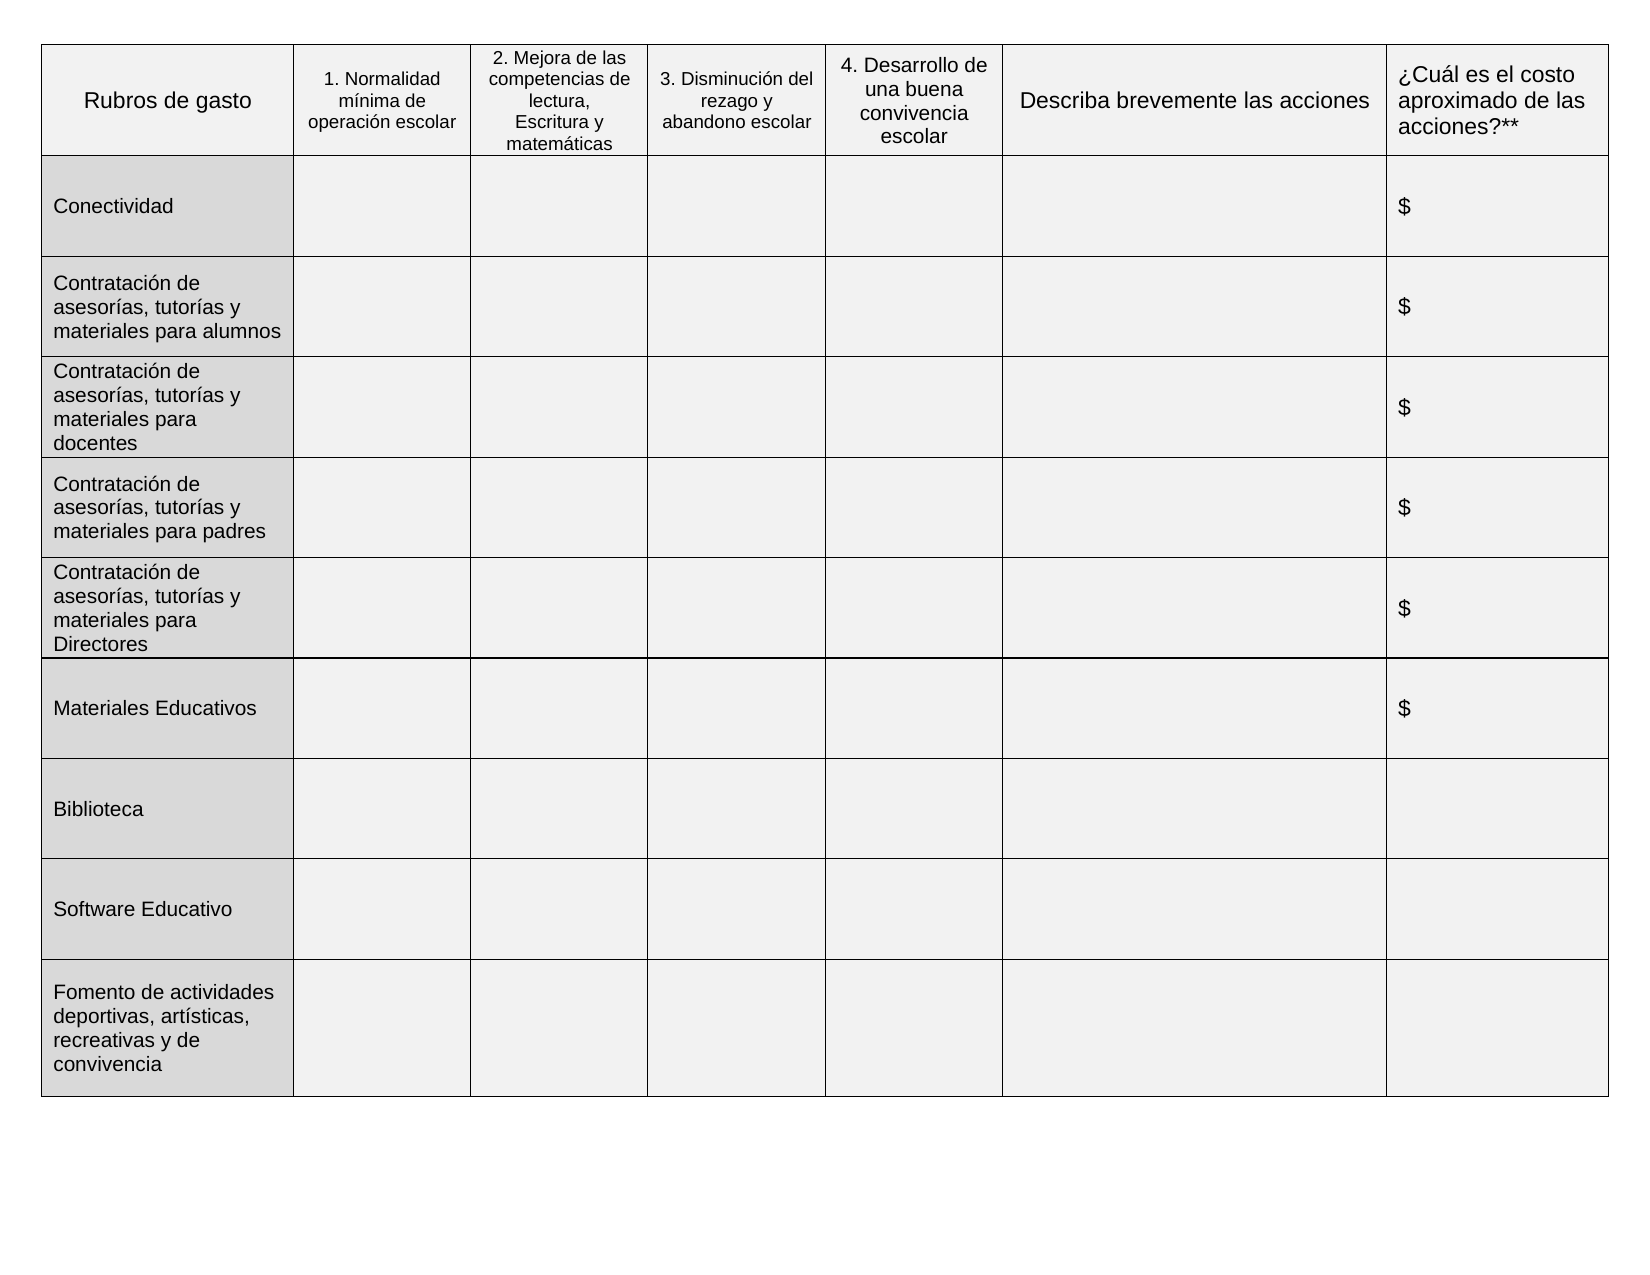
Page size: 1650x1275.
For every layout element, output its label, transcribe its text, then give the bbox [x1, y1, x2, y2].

table_cell [826, 156, 1002, 256]
table_cell 2. Mejora de las competencias de lectura, Escritura y matemáticas [471, 45, 647, 155]
table_cell Contratación de asesorías, tutorías y materiales para docentes [42, 357, 293, 457]
table_cell [826, 458, 1002, 557]
table_cell [294, 659, 470, 758]
table_cell ¿Cuál es el costo aproximado de las acciones?** [1387, 45, 1608, 155]
table_cell [1387, 960, 1608, 1096]
table_cell Contratación de asesorías, tutorías y materiales para alumnos [42, 257, 293, 356]
table_cell [1003, 659, 1386, 758]
table_cell [648, 960, 825, 1096]
table_cell $ [1387, 156, 1608, 256]
table_cell 1. Normalidad mínima de operación escolar [294, 45, 470, 155]
table_cell [471, 357, 647, 457]
table_cell Contratación de asesorías, tutorías y materiales para Directores [42, 558, 293, 657]
table_cell [1003, 558, 1386, 657]
table_cell Software Educativo [42, 859, 293, 959]
table_cell Conectividad [42, 156, 293, 256]
table_cell [648, 156, 825, 256]
table_cell [294, 558, 470, 657]
table_cell [1003, 859, 1386, 959]
table_cell 3. Disminución del rezago y abandono escolar [648, 45, 825, 155]
table_cell [648, 859, 825, 959]
table_cell [294, 960, 470, 1096]
table_cell [648, 257, 825, 356]
table_cell Rubros de gasto [42, 45, 293, 155]
table_cell [826, 759, 1002, 858]
table_cell [1003, 960, 1386, 1096]
table_cell [294, 859, 470, 959]
table_cell [826, 257, 1002, 356]
table_cell [294, 156, 470, 256]
table_cell [1387, 859, 1608, 959]
table_cell [294, 458, 470, 557]
table_cell $ [1387, 558, 1608, 657]
table_cell Materiales Educativos [42, 659, 293, 758]
table_cell [471, 458, 647, 557]
table_cell [826, 859, 1002, 959]
table_cell [471, 759, 647, 858]
table_cell [826, 558, 1002, 657]
table_cell [826, 960, 1002, 1096]
table_cell $ [1387, 257, 1608, 356]
table_cell [648, 759, 825, 858]
table_cell [471, 659, 647, 758]
table_cell [1003, 759, 1386, 858]
table_cell [648, 458, 825, 557]
table_cell [1003, 156, 1386, 256]
table_cell [1003, 357, 1386, 457]
table_cell [471, 257, 647, 356]
table_cell [648, 357, 825, 457]
table_cell [826, 659, 1002, 758]
table_cell $ [1387, 659, 1608, 758]
table_cell [294, 257, 470, 356]
table_cell [294, 357, 470, 457]
table_cell [648, 558, 825, 657]
table_cell Biblioteca [42, 759, 293, 858]
table_cell [1003, 257, 1386, 356]
table_cell Contratación de asesorías, tutorías y materiales para padres [42, 458, 293, 557]
table_cell [648, 659, 825, 758]
table_cell [471, 960, 647, 1096]
table_cell $ [1387, 357, 1608, 457]
table_cell [1003, 458, 1386, 557]
table_cell [826, 357, 1002, 457]
table_cell [471, 156, 647, 256]
table_cell Fomento de actividades deportivas, artísticas, recreativas y de convivencia [42, 960, 293, 1096]
table_cell $ [1387, 458, 1608, 557]
table_cell [471, 558, 647, 657]
table_cell [1387, 759, 1608, 858]
table_cell [471, 859, 647, 959]
table_cell 4. Desarrollo de una buena convivencia escolar [826, 45, 1002, 155]
table_cell [294, 759, 470, 858]
table_cell Describa brevemente las acciones [1003, 45, 1386, 155]
